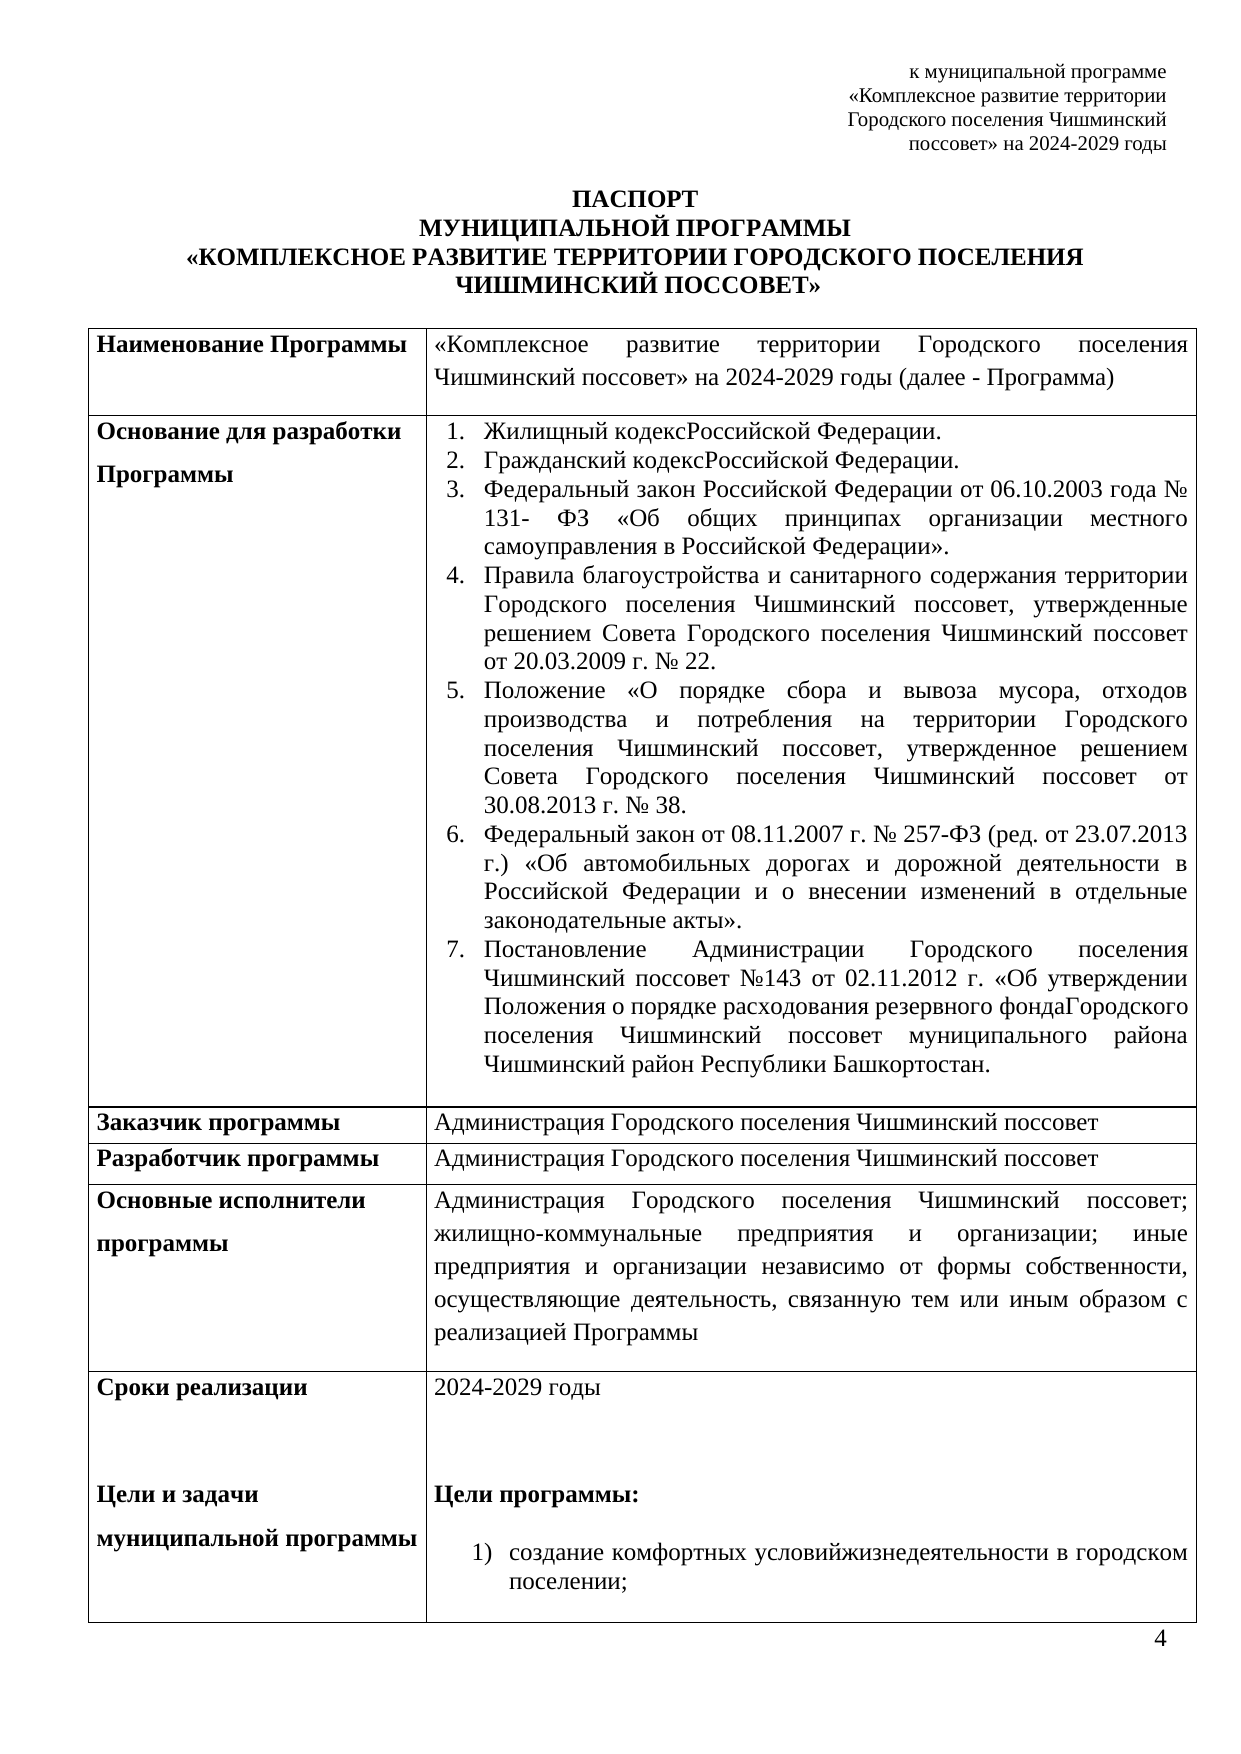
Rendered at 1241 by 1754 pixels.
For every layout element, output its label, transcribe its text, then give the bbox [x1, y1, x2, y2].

text ПАСПОРТ [103, 184, 1167, 213]
table_cell Жилищный кодексРоссийской Федерации. Гражданский кодексРоссийской Федерации. Федеральный закон Российской Федерации от 06.10.2003 года № 131- ФЗ «Об общих принципах организации местного самоуправления в Российской Федерации». Правила благоустройства и санитарного содержания территории Городского поселения Чишминский поссовет, утвержденные решением Совета Городского поселения Чишминский поссовет от 20.03.2009 г. № 22. Положение «О порядке сбора и вывоза мусора, отходов производства и потребления на территории Городского поселения Чишминский поссовет, утвержденное решением Совета Городского поселения Чишминский поссовет от 30.08.2013 г. № 38. Федеральный закон от 08.11.2007 г. № 257-ФЗ (ред. от 23.07.2013 г.) «Об автомобильных дорогах и дорожной деятельности в Российской Федерации и о внесении изменений в отдельные законодательные акты». Постановление Администрации Городского поселения Чишминский поссовет №143 от 02.11.2012 г. «Об утверждении Положения о порядке расходования резервного фондаГородского поселения Чишминский поссовет муниципального района Чишминский район Республики Башкортостан. [427, 416, 1196, 1106]
text ЧИШМИНСКИЙ ПОССОВЕТ» [103, 270, 1167, 299]
table_cell Разработчик программы [89, 1144, 426, 1184]
table_cell Основные исполнители программы [89, 1185, 426, 1371]
text МУНИЦИПАЛЬНОЙ ПРОГРАММЫ [103, 213, 1167, 242]
table_cell Администрация Городского поселения Чишминский поссовет [427, 1144, 1196, 1184]
text «КОМПЛЕКСНОЕ РАЗВИТИЕ ТЕРРИТОРИИ ГОРОДСКОГО ПОСЕЛЕНИЯ [103, 242, 1167, 270]
table_cell Основание для разработки Программы [89, 416, 426, 1106]
table_cell Сроки реализации [89, 1372, 426, 1479]
text Городского поселения Чишминский [103, 107, 1167, 131]
text «Комплексное развитие территории [103, 83, 1167, 107]
table_cell Заказчик программы [89, 1108, 426, 1142]
table_header Наименование Программы [89, 329, 426, 415]
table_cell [89, 1480, 426, 1622]
table_cell Администрация Городского поселения Чишминский поссовет [427, 1108, 1196, 1142]
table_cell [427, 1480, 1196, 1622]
table_header «Комплексное развитие территории Городского поселения Чишминский поссовет» на 2024-2029 годы (далее - Программа) [427, 329, 1196, 415]
table_cell Администрация Городского поселения Чишминский поссовет; жилищно-коммунальные предприятия и организации; иные предприятия и организации независимо от формы собственности, осуществляющие деятельность, связанную тем или иным образом с реализацией Программы [427, 1185, 1196, 1371]
text к муниципальной программе [103, 59, 1167, 83]
text поссовет» на 2024-2029 годы [103, 131, 1167, 155]
table_cell 2024-2029 годы [427, 1372, 1196, 1479]
